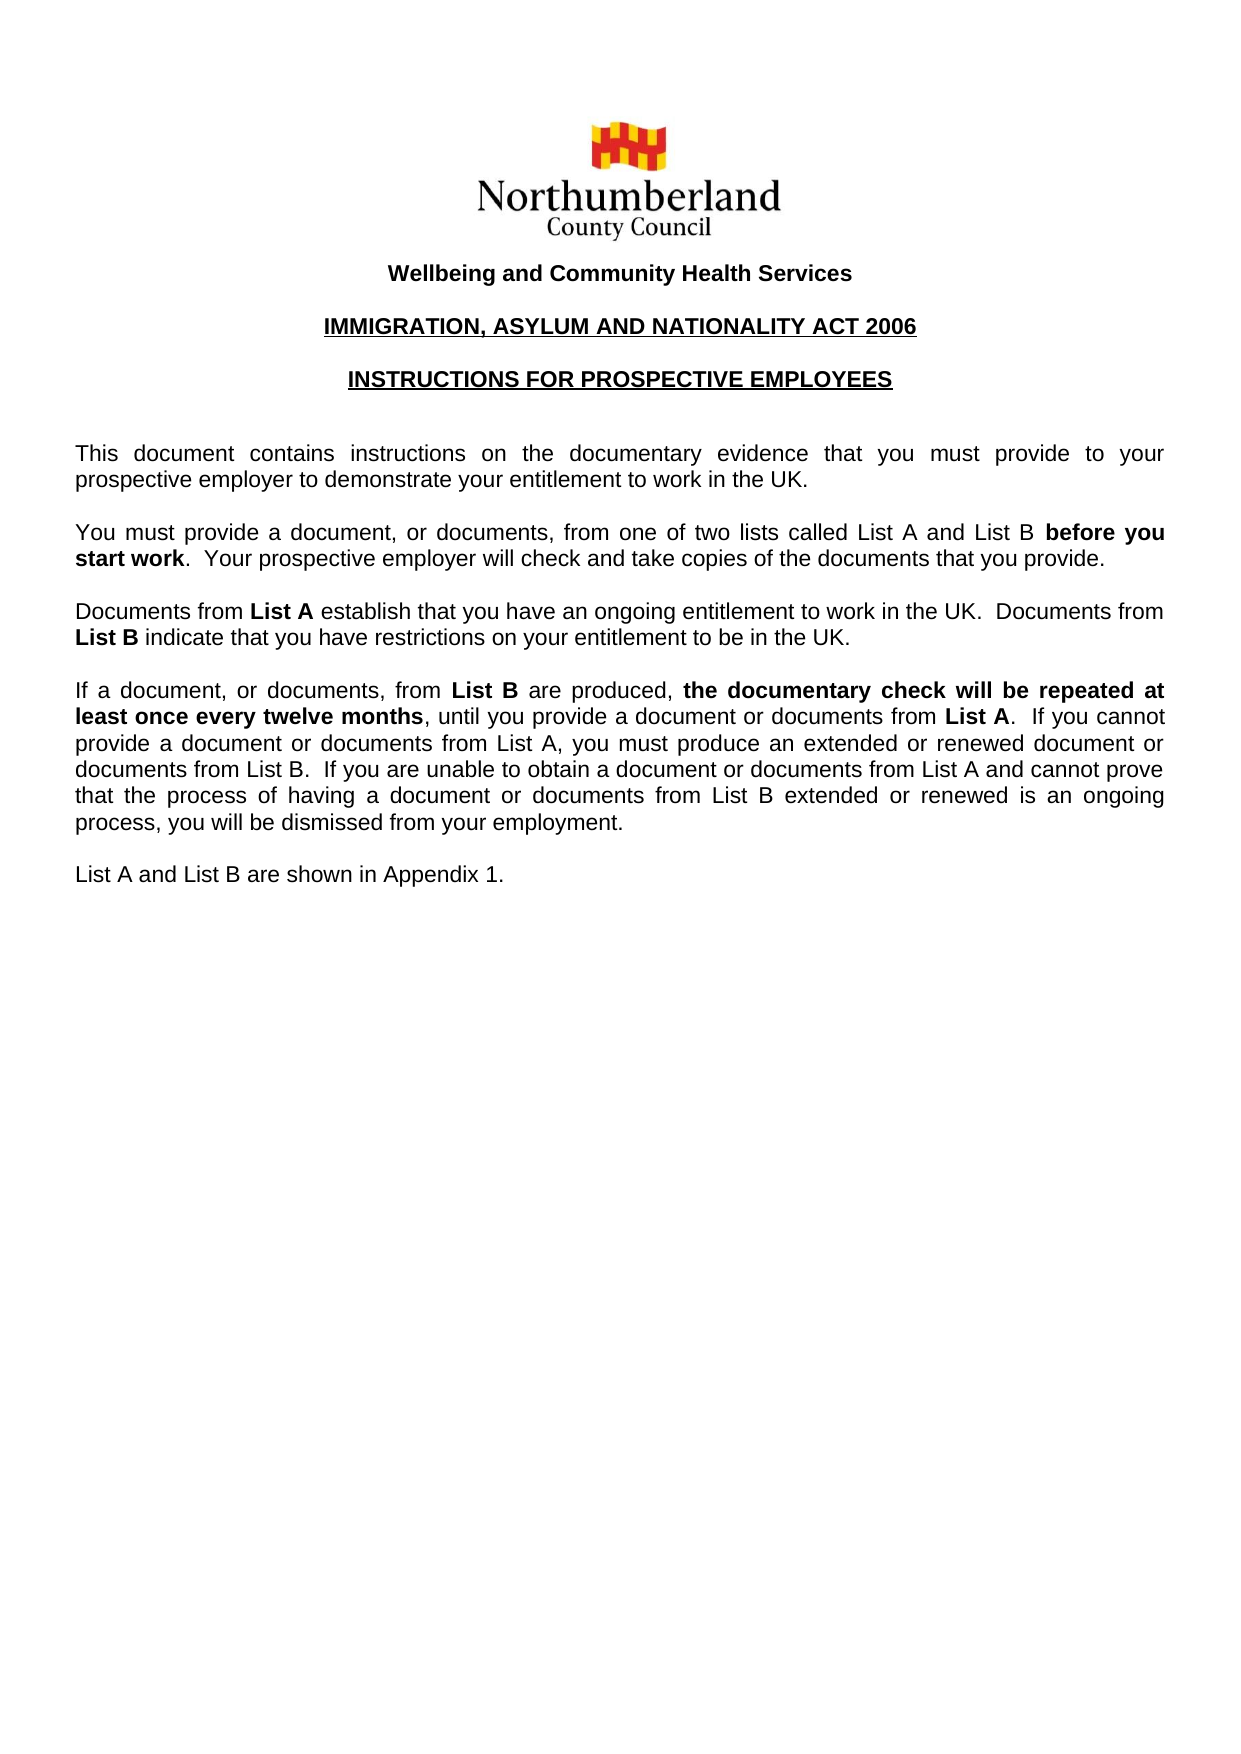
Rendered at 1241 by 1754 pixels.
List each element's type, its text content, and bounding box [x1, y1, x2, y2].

text Documents from List A establish that you have an ongoing entitlement to work in the UK. Documents from List B indicate that you have restrictions on your entitlement to be in the UK. [75, 598, 1165, 651]
text This document contains instructions on the documentary evidence that you must provide to your prospective employer to demonstrate your entitlement to work in the UK. [75, 440, 1165, 492]
text If a document, or documents, from List B are produced, the documentary check will be repeated at least once every twelve months, until you provide a document or documents from List A. If you cannot provide a document or documents from List A, you must produce an extended or renewed document or documents from List B. If you are unable to obtain a document or documents from List A and cannot prove that the process of having a document or documents from List B extended or renewed is an ongoing process, you will be dismissed from your employment. [75, 677, 1165, 835]
text You must provide a document, or documents, from one of two lists called List A and List B before you start work. Your prospective employer will check and take copies of the documents that you provide. [75, 519, 1165, 572]
text INSTRUCTIONS FOR PROSPECTIVE EMPLOYEES [75, 366, 1165, 392]
picture [456, 105, 802, 253]
text List A and List B are shown in Appendix 1. [75, 861, 1165, 888]
text IMMIGRATION, ASYLUM AND NATIONALITY ACT 2006 [75, 313, 1165, 339]
text Wellbeing and Community Health Services [75, 260, 1165, 286]
